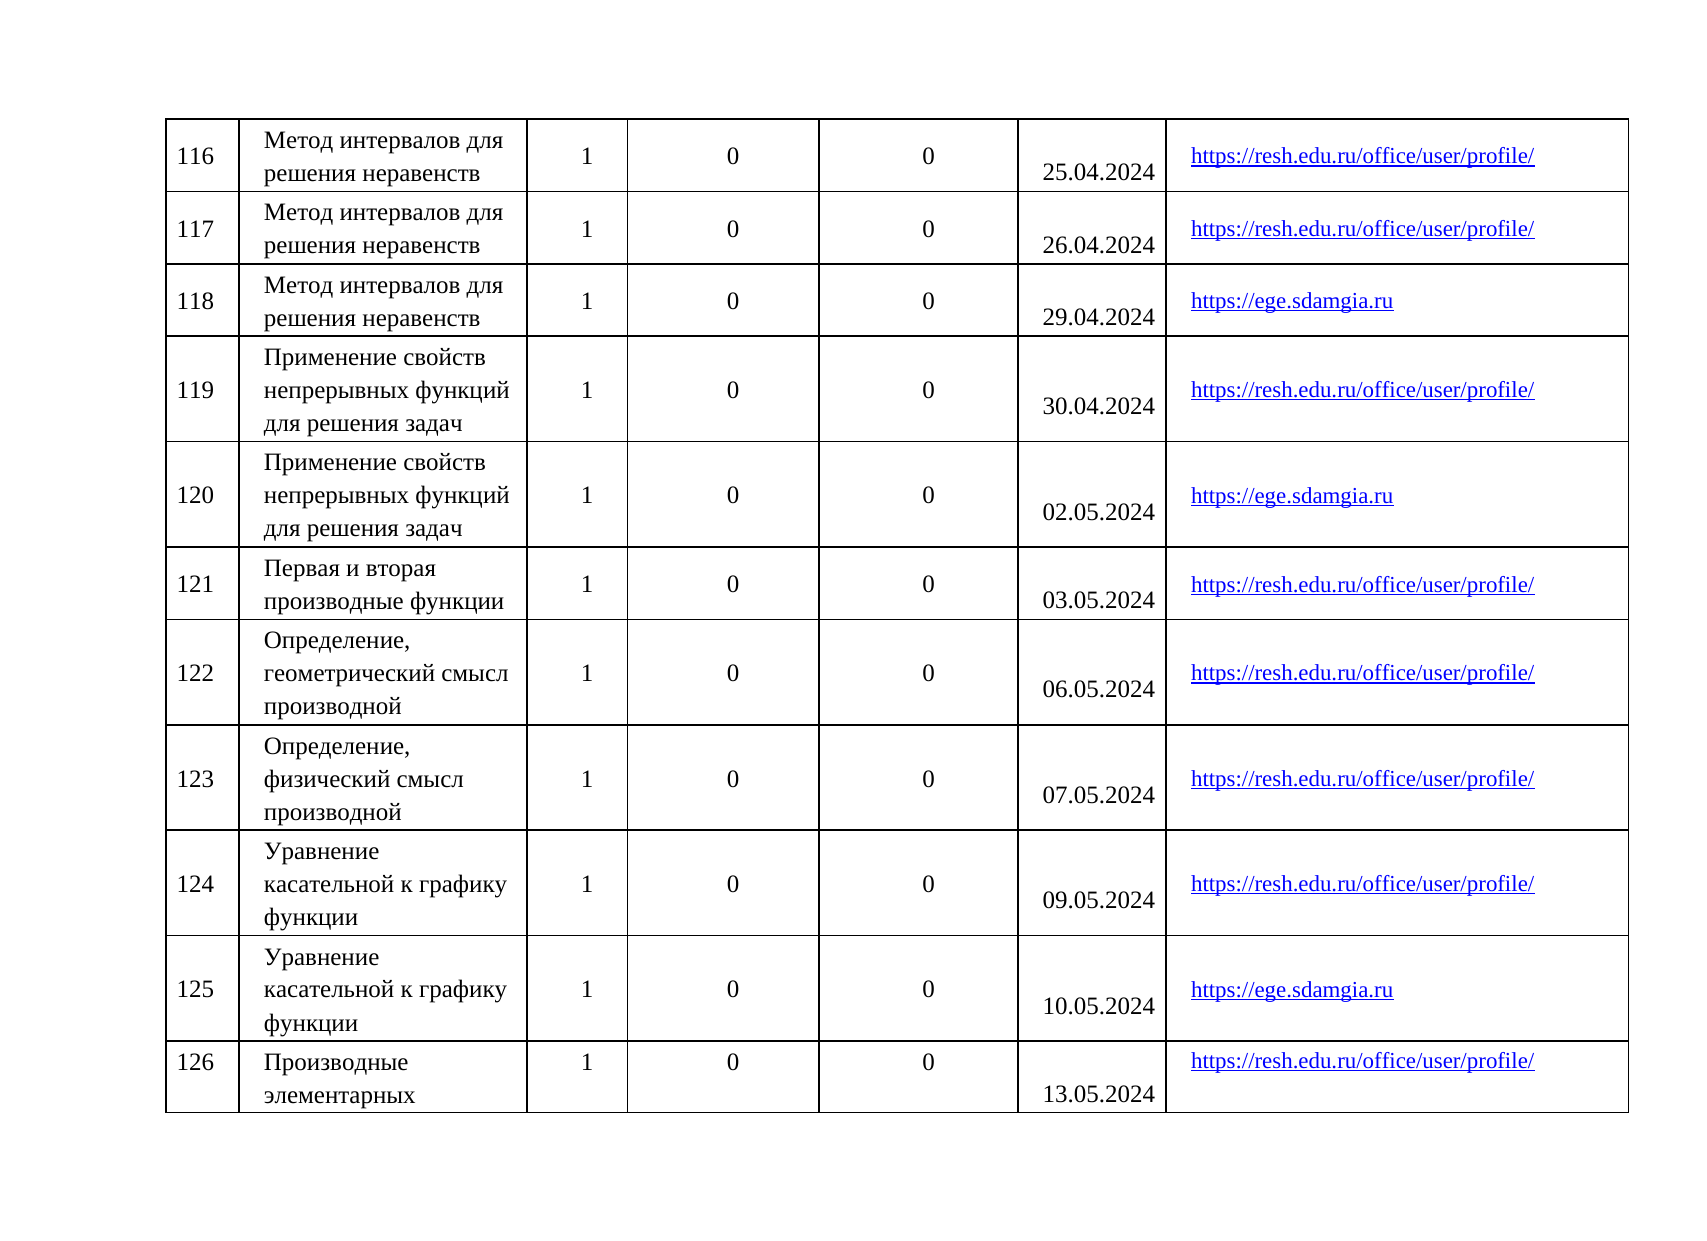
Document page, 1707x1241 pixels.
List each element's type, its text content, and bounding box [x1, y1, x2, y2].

table_cell Определение, геометрический смысл производной [240, 620, 526, 724]
table_cell 0 [820, 192, 1017, 263]
table_cell https://ege.sdamgia.ru [1167, 936, 1628, 1040]
table_cell 0 [628, 442, 818, 546]
table_cell 0 [820, 936, 1017, 1040]
table_cell 1 [528, 1042, 627, 1112]
table_cell 119 [167, 337, 238, 441]
table_cell 0 [628, 120, 818, 191]
table_cell 0 [820, 548, 1017, 618]
table_cell Уравнение касательной к графику функции [240, 831, 526, 935]
table_cell 1 [528, 548, 627, 618]
table_cell 0 [820, 265, 1017, 335]
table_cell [1167, 1042, 1628, 1112]
table_cell 1 [528, 192, 627, 263]
table_cell 118 [167, 265, 238, 335]
table_cell Метод интервалов для решения неравенств [240, 120, 526, 191]
table_cell 0 [628, 620, 818, 724]
table_cell 0 [628, 265, 818, 335]
table_cell 0 [628, 192, 818, 263]
table_cell 0 [628, 936, 818, 1040]
table_cell https://resh.edu.ru/office/user/profile/ [1167, 337, 1628, 441]
table_cell 06.05.2024 [1019, 620, 1165, 724]
table_cell 1 [528, 831, 627, 935]
table_cell 117 [167, 192, 238, 263]
table_cell 0 [820, 120, 1017, 191]
table_cell 125 [167, 936, 238, 1040]
table_cell https://resh.edu.ru/office/user/profile/ [1167, 548, 1628, 618]
table_cell https://resh.edu.ru/office/user/profile/ [1167, 620, 1628, 724]
table_cell https://ege.sdamgia.ru [1167, 442, 1628, 546]
table_cell 1 [528, 442, 627, 546]
table_cell 1 [528, 337, 627, 441]
table_cell 1 [528, 265, 627, 335]
table_cell 1 [528, 726, 627, 829]
table_cell Первая и вторая производные функции [240, 548, 526, 618]
table_cell 10.05.2024 [1019, 936, 1165, 1040]
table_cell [1167, 120, 1628, 191]
table_cell 0 [820, 831, 1017, 935]
table_cell 13.05.2024 [1019, 1042, 1165, 1112]
table_cell 0 [820, 620, 1017, 724]
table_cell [240, 1042, 526, 1112]
table_cell 0 [628, 337, 818, 441]
table_cell 09.05.2024 [1019, 831, 1165, 935]
table_cell 116 [167, 120, 238, 191]
table_cell https://ege.sdamgia.ru [1167, 265, 1628, 335]
table_cell 0 [628, 831, 818, 935]
table_cell 03.05.2024 [1019, 548, 1165, 618]
table_cell 26.04.2024 [1019, 192, 1165, 263]
table_cell 07.05.2024 [1019, 726, 1165, 829]
table_cell 29.04.2024 [1019, 265, 1165, 335]
table_cell 0 [820, 726, 1017, 829]
table_cell 0 [820, 442, 1017, 546]
table_cell 25.04.2024 [1019, 120, 1165, 191]
table_cell Метод интервалов для решения неравенств [240, 192, 526, 263]
table_cell 123 [167, 726, 238, 829]
table_cell 30.04.2024 [1019, 337, 1165, 441]
table_cell 1 [528, 120, 627, 191]
table_cell 124 [167, 831, 238, 935]
table_cell Применение свойств непрерывных функций для решения задач [240, 442, 526, 546]
table_cell 0 [628, 548, 818, 618]
table_cell https://resh.edu.ru/office/user/profile/ [1167, 726, 1628, 829]
table_cell 0 [628, 726, 818, 829]
table_cell Метод интервалов для решения неравенств [240, 265, 526, 335]
table_cell https://resh.edu.ru/office/user/profile/ [1167, 831, 1628, 935]
table_cell Применение свойств непрерывных функций для решения задач [240, 337, 526, 441]
table_cell 1 [528, 620, 627, 724]
table_cell 0 [820, 1042, 1017, 1112]
table_cell 02.05.2024 [1019, 442, 1165, 546]
table_cell Определение, физический смысл производной [240, 726, 526, 829]
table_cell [1167, 192, 1628, 263]
table_cell 126 [167, 1042, 238, 1112]
table_cell 0 [820, 337, 1017, 441]
table_cell Уравнение касательной к графику функции [240, 936, 526, 1040]
table_cell 1 [528, 936, 627, 1040]
table_cell 120 [167, 442, 238, 546]
table_cell 0 [628, 1042, 818, 1112]
table_cell 122 [167, 620, 238, 724]
table_cell 121 [167, 548, 238, 618]
